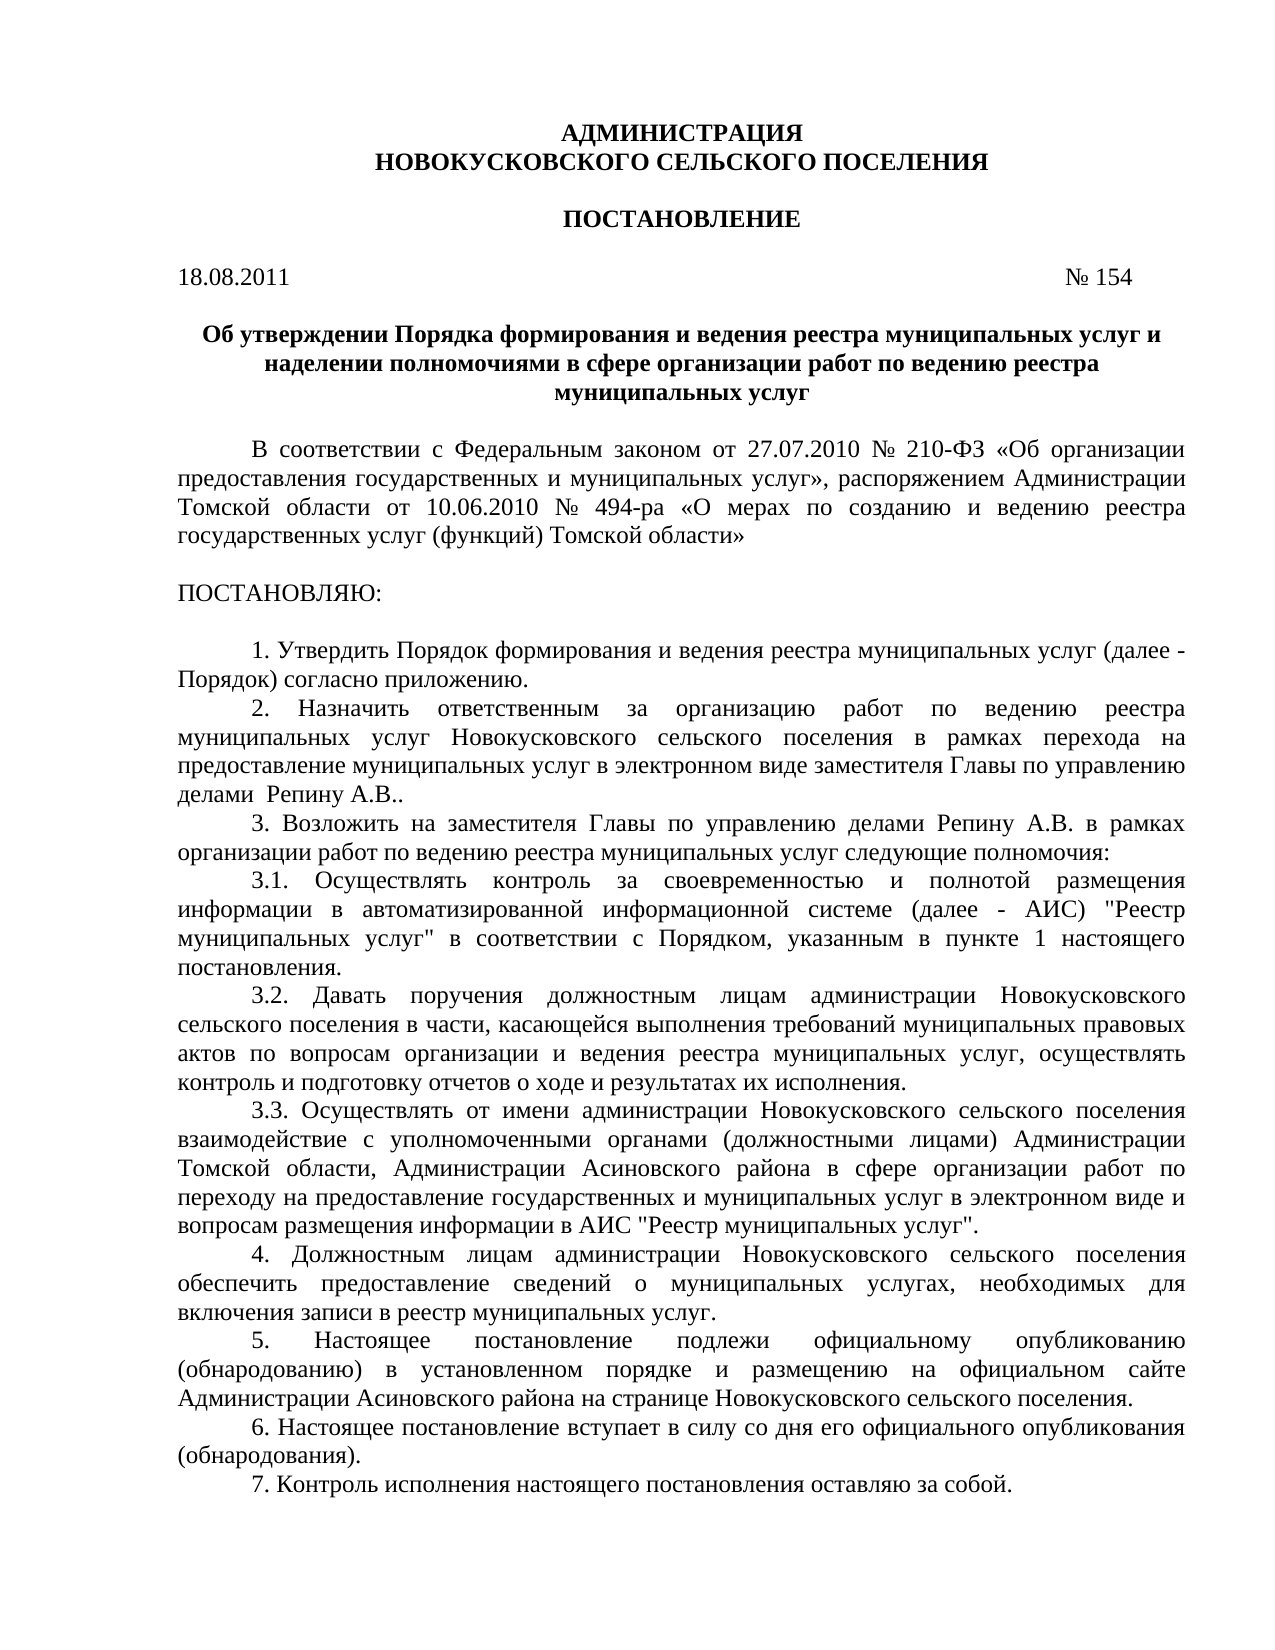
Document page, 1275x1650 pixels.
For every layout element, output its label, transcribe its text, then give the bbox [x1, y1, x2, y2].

text 6. Настоящее постановление вступает в силу со дня его официального опубликования (обнародования). [177, 1412, 1186, 1469]
text 2. Назначить ответственным за организацию работ по ведению реестра муниципальных услуг Новокусковского сельского поселения в рамках перехода на предоставление муниципальных услуг в электронном виде заместителя Главы по управлению делами Репину А.В.. [177, 693, 1186, 808]
text 1. Утвердить Порядок формирования и ведения реестра муниципальных услуг (далее - Порядок) согласно приложению. [177, 636, 1186, 693]
text муниципальных услуг [177, 377, 1186, 406]
text 7. Контроль исполнения настоящего постановления оставляю за собой. [177, 1469, 1186, 1498]
text 5. Настоящее постановление подлежи официальному опубликованию (обнародованию) в установленном порядке и размещению на официальном сайте Администрации Асиновского района на странице Новокусковского сельского поселения. [177, 1326, 1186, 1412]
text 3.1. Осуществлять контроль за своевременностью и полнотой размещения информации в автоматизированной информационной системе (далее - АИС) "Реестр муниципальных услуг" в соответствии с Порядком, указанным в пункте 1 настоящего постановления. [177, 866, 1186, 981]
text 3.2. Давать поручения должностным лицам администрации Новокусковского сельского поселения в части, касающейся выполнения требований муниципальных правовых актов по вопросам организации и ведения реестра муниципальных услуг, осуществлять контроль и подготовку отчетов о ходе и результатах их исполнения. [177, 981, 1186, 1096]
text 3. Возложить на заместителя Главы по управлению делами Репину А.В. в рамках организации работ по ведению реестра муниципальных услуг следующие полномочия: [177, 808, 1186, 866]
text В соответствии с Федеральным законом от 27.07.2010 № 210-ФЗ «Об организации предоставления государственных и муниципальных услуг», распоряжением Администрации Томской области от 10.06.2010 № 494-ра «О мерах по созданию и ведению реестра государственных услуг (функций) Томской области» [177, 434, 1186, 549]
text Об утверждении Порядка формирования и ведения реестра муниципальных услуг и наделении полномочиями в сфере организации работ по ведению реестра [177, 319, 1186, 377]
text НОВОКУСКОВСКОГО СЕЛЬСКОГО ПОСЕЛЕНИЯ [177, 147, 1186, 176]
text АДМИНИСТРАЦИЯ [177, 118, 1186, 147]
text 4. Должностным лицам администрации Новокусковского сельского поселения обеспечить предоставление сведений о муниципальных услугах, необходимых для включения записи в реестр муниципальных услуг. [177, 1239, 1186, 1326]
text 18.08.2011 № 154 [177, 262, 1186, 291]
text ПОСТАНОВЛЯЮ: [177, 578, 1186, 607]
text 3.3. Осуществлять от имени администрации Новокусковского сельского поселения взаимодействие с уполномоченными органами (должностными лицами) Администрации Томской области, Администрации Асиновского района в сфере организации работ по переходу на предоставление государственных и муниципальных услуг в электронном виде и вопросам размещения информации в АИС "Реестр муниципальных услуг". [177, 1096, 1186, 1239]
text ПОСТАНОВЛЕНИЕ [177, 204, 1186, 233]
